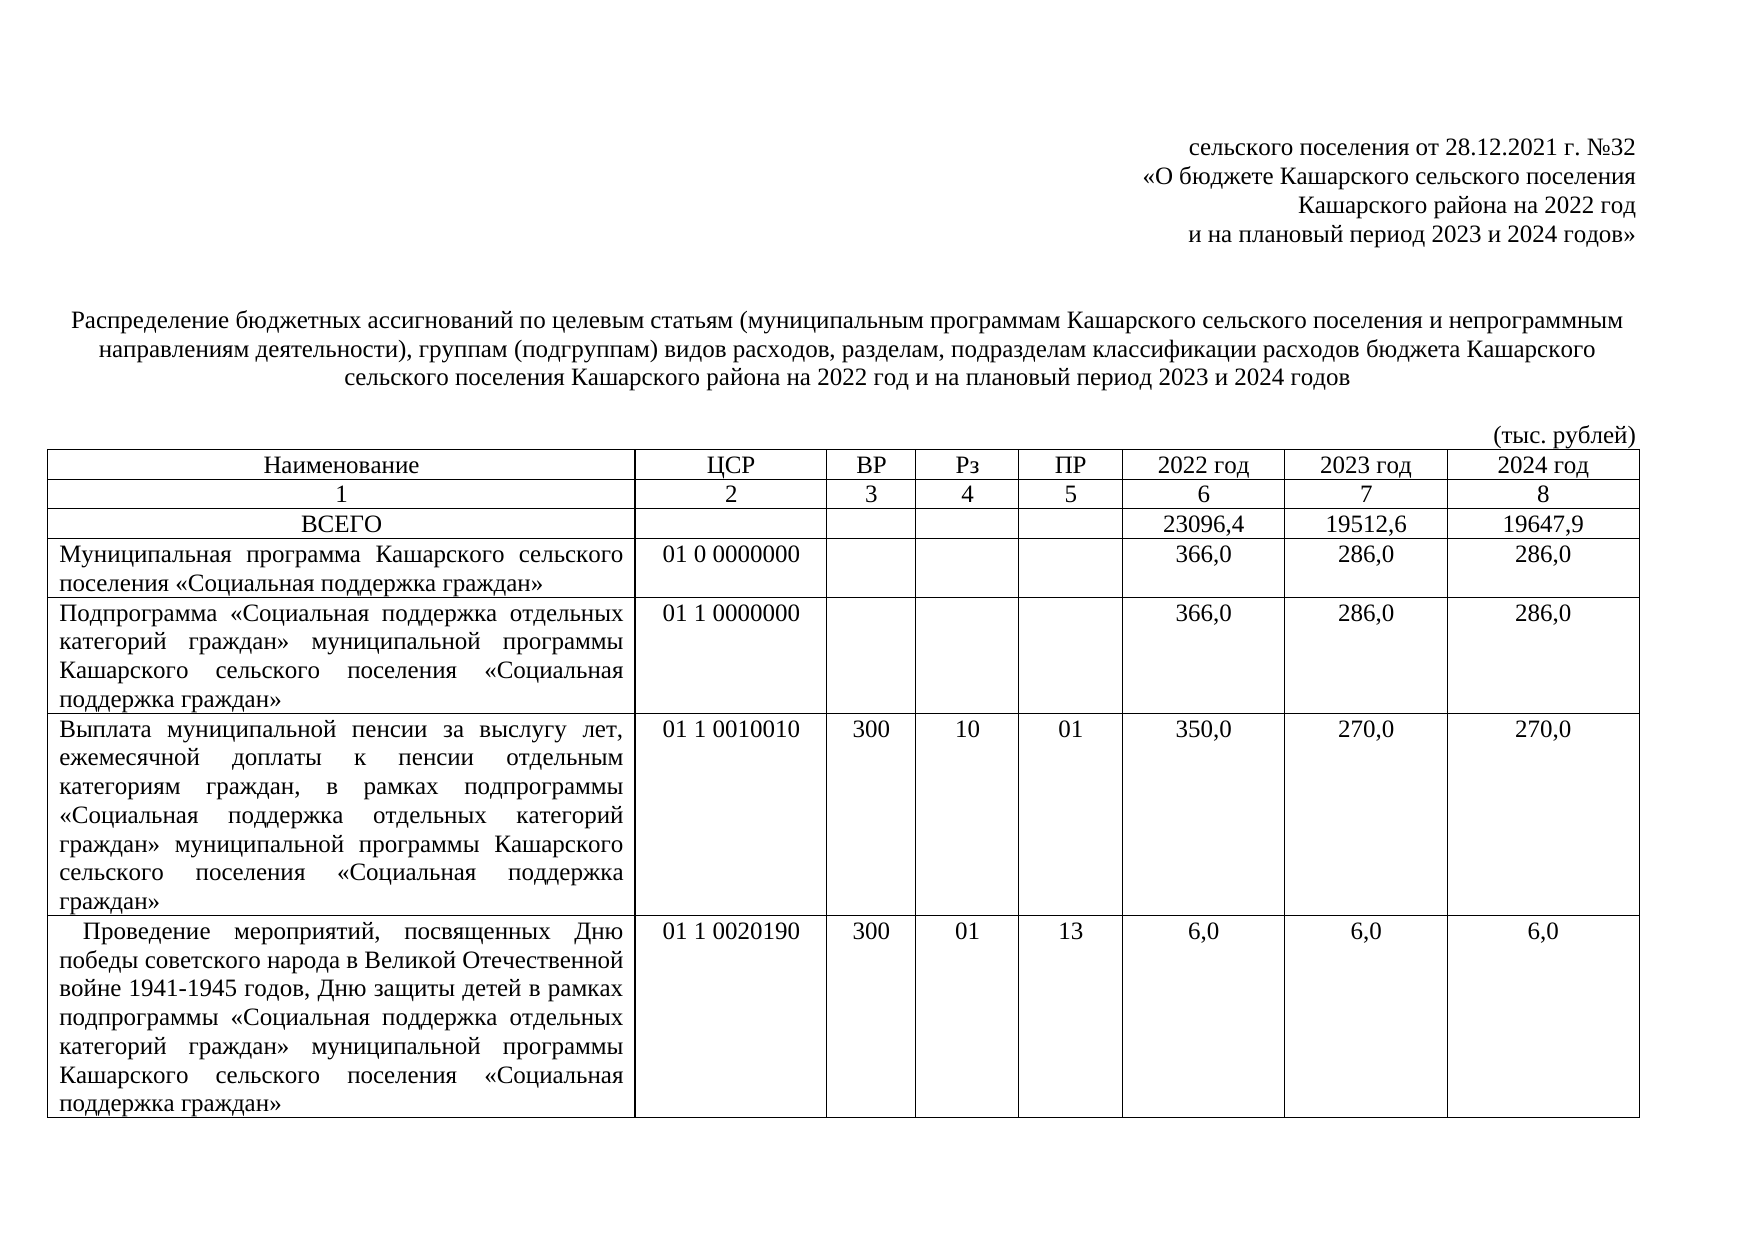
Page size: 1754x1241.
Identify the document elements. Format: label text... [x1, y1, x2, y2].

table_header ПР [1019, 450, 1122, 478]
table_cell [636, 509, 826, 538]
table_cell Подпрограмма «Социальная поддержка отдельных категорий граждан» муниципальной программы Кашарского сельского поселения «Социальная поддержка граждан» [48, 598, 634, 713]
table_cell [916, 509, 1018, 538]
table_cell ВСЕГО [48, 509, 634, 538]
table_cell 350,0 [1123, 714, 1284, 915]
table_cell 286,0 [1448, 539, 1639, 597]
table_cell [1019, 509, 1122, 538]
table_cell 19647,9 [1448, 509, 1639, 538]
text «О бюджете Кашарского сельского поселения [59, 161, 1636, 190]
text Распределение бюджетных ассигнований по целевым статьям (муниципальным программам Кашарского сельского поселения и непрограммным направлениям деятельности), группам (подгруппам) видов расходов, разделам, подразделам классификации расходов бюджета Кашарского сельского поселения Кашарского района на 2022 год и на плановый период 2023 и 2024 годов [59, 305, 1636, 391]
table_cell 8 [1448, 480, 1639, 508]
table_cell 4 [916, 480, 1018, 508]
table_cell 286,0 [1448, 598, 1639, 713]
table_cell 01 1 0000000 [636, 598, 826, 713]
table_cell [48, 916, 634, 1117]
table_cell Выплата муниципальной пенсии за выслугу лет, ежемесячной доплаты к пенсии отдельным категориям граждан, в рамках подпрограммы «Социальная поддержка отдельных категорий граждан» муниципальной программы Кашарского сельского поселения «Социальная поддержка граждан» [48, 714, 634, 915]
table_cell [916, 598, 1018, 713]
table_cell [916, 539, 1018, 597]
text Кашарского района на 2022 год [59, 190, 1636, 219]
table_cell 300 [827, 916, 915, 1117]
table_cell 6 [1123, 480, 1284, 508]
text сельского поселения от 28.12.2021 г. №32 [59, 132, 1636, 161]
table_cell 01 0 0000000 [636, 539, 826, 597]
table_cell [1019, 598, 1122, 713]
table_header Рз [916, 450, 1018, 478]
table_header 2024 год [1448, 450, 1639, 478]
table_cell 01 1 0020190 [636, 916, 826, 1117]
table_cell 01 [916, 916, 1018, 1117]
table_cell [827, 598, 915, 713]
table_header 2023 год [1285, 450, 1447, 478]
table_cell 6,0 [1285, 916, 1447, 1117]
table_cell 6,0 [1123, 916, 1284, 1117]
table_cell 270,0 [1448, 714, 1639, 915]
table_cell Муниципальная программа Кашарского сельского поселения «Социальная поддержка граждан» [48, 539, 634, 597]
table_header ЦСР [636, 450, 826, 478]
text и на плановый период 2023 и 2024 годов» [59, 219, 1636, 247]
table_cell 5 [1019, 480, 1122, 508]
table_cell 270,0 [1285, 714, 1447, 915]
table_header ВР [827, 450, 915, 478]
table_cell 2 [636, 480, 826, 508]
table_header 2022 год [1123, 450, 1284, 478]
table_cell 23096,4 [1123, 509, 1284, 538]
table_cell 286,0 [1285, 539, 1447, 597]
table_cell 10 [916, 714, 1018, 915]
table_cell 300 [827, 714, 915, 915]
table_cell [827, 509, 915, 538]
table_cell 3 [827, 480, 915, 508]
table_cell 01 1 0010010 [636, 714, 826, 915]
table_cell 01 [1019, 714, 1122, 915]
table_cell 1 [48, 480, 634, 508]
table_cell 286,0 [1285, 598, 1447, 713]
table_cell [1019, 539, 1122, 597]
table_cell 7 [1285, 480, 1447, 508]
table_cell [827, 539, 915, 597]
table_cell 366,0 [1123, 598, 1284, 713]
table_cell 6,0 [1448, 916, 1639, 1117]
table_cell 366,0 [1123, 539, 1284, 597]
table_header Наименование [48, 450, 634, 478]
table_cell 13 [1019, 916, 1122, 1117]
table_cell 19512,6 [1285, 509, 1447, 538]
text (тыс. рублей) [59, 420, 1636, 449]
